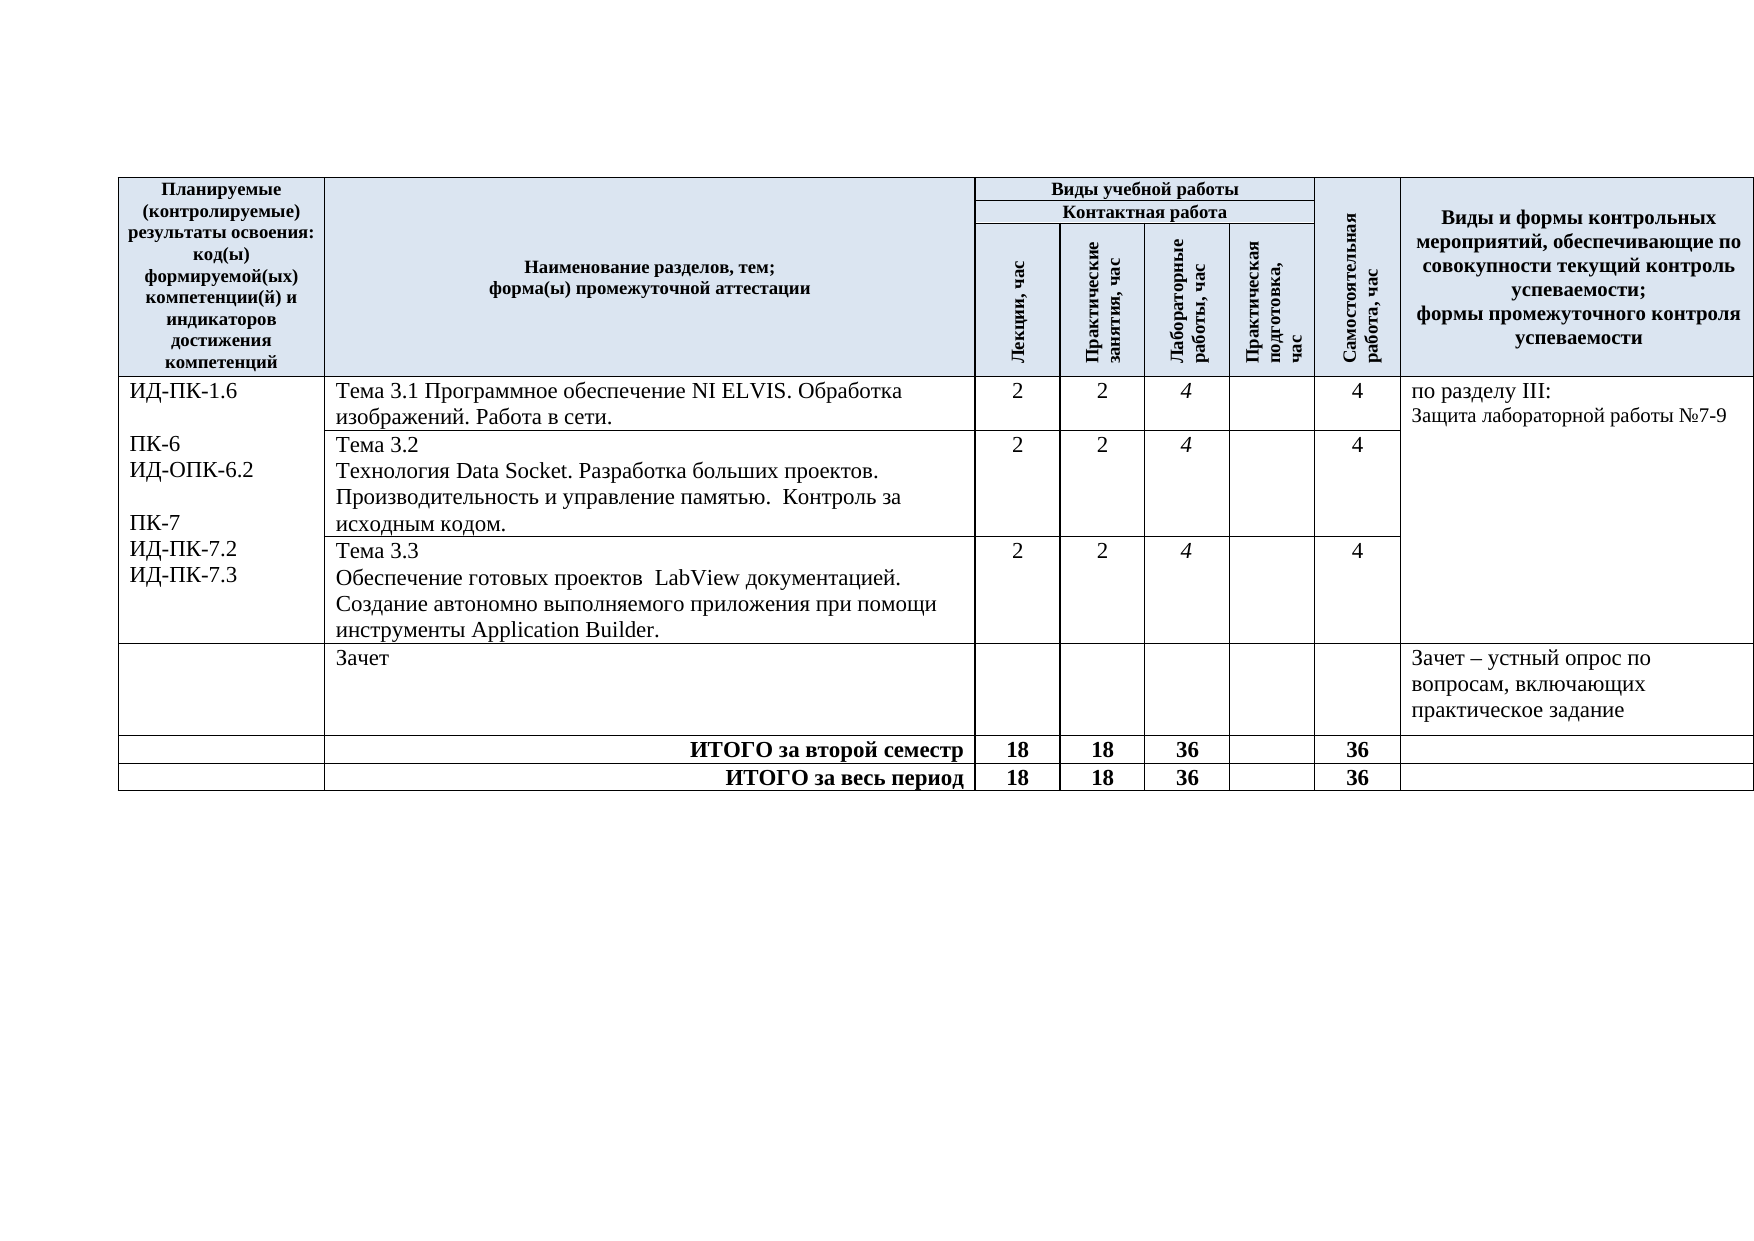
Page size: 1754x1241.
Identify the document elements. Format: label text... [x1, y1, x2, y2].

table_cell ПК-1: ИД-ПК-1.6 ПК-6 ИД-ОПК-6.2 ПК-7 ИД-ПК-7.2 ИД-ПК-7.3 [119, 377, 324, 643]
table_header Планируемые (контролируемые) результаты освоения: код(ы) формируемой(ых) компетенции(й) и индикаторов достижения компетенций [119, 178, 324, 376]
table_cell Зачет [325, 644, 974, 735]
table_cell Практическая подготовка, час [1230, 224, 1314, 376]
table_cell 36 [1145, 764, 1229, 790]
table_cell Зачет – устный опрос по вопросам, включающих практическое задание [1401, 644, 1753, 735]
table_cell 18 [1061, 764, 1144, 790]
table_header Наименование разделов, тем; форма(ы) промежуточной аттестации [325, 178, 974, 376]
table_cell 2 [1061, 431, 1144, 536]
table_cell 4 [1145, 377, 1229, 430]
table_header Виды учебной работы [976, 178, 1314, 200]
table_cell 18 [976, 764, 1059, 790]
table_cell [976, 644, 1059, 735]
table_cell ИТОГО за второй семестр [325, 736, 974, 763]
table_cell [119, 764, 324, 790]
table_cell [1145, 644, 1229, 735]
table_cell 36 [1145, 736, 1229, 763]
table_header Самостоятельная работа, час [1315, 178, 1400, 376]
table_cell 2 [976, 377, 1059, 430]
table_cell Формы текущего контроля по разделу III: Защита лабораторной работы №7-9 [1401, 377, 1753, 643]
table_cell 4 [1315, 537, 1400, 643]
table_cell Контактная работа [976, 201, 1314, 222]
table_cell [1230, 537, 1314, 643]
table_cell [1315, 644, 1400, 735]
table_cell 4 [1315, 377, 1400, 430]
table_cell 36 [1315, 764, 1400, 790]
table_cell 2 [1061, 537, 1144, 643]
table_cell [1230, 764, 1314, 790]
table_cell 36 [1315, 736, 1400, 763]
table_cell 4 [1315, 431, 1400, 536]
table_cell Тема 3.2 Технология Data Socket. Разработка больших проектов. Производительность и управление памятью. Контроль за исходным кодом. [325, 431, 974, 536]
table_cell 2 [976, 431, 1059, 536]
table_cell [1230, 431, 1314, 536]
table_cell [1401, 736, 1753, 763]
table_cell 2 [1061, 377, 1144, 430]
table_cell Лекции, час [976, 224, 1059, 376]
table_cell 18 [1061, 736, 1144, 763]
table_cell [119, 736, 324, 763]
table_cell 2 [976, 537, 1059, 643]
table_cell ИТОГО за весь период [325, 764, 974, 790]
table_cell [1401, 764, 1753, 790]
table_cell Тема 3.1 Программное обеспечение NI ELVIS. Обработка изображений. Работа в сети. [325, 377, 974, 430]
table_cell [1230, 644, 1314, 735]
table_cell Тема 3.3 Обеспечение готовых проектов LabView документацией. Создание автономно выполняемого приложения при помощи инструменты Application Builder. [325, 537, 974, 643]
table_cell Практические занятия, час [1061, 224, 1144, 376]
table_cell Лабораторные работы, час [1145, 224, 1229, 376]
table_header Виды и формы контрольных мероприятий, обеспечивающие по совокупности текущий контроль успеваемости; формы промежуточного контроля успеваемости [1401, 178, 1753, 376]
table_cell [1230, 377, 1314, 430]
table_cell [119, 644, 324, 735]
table_cell [1061, 644, 1144, 735]
table_cell 4 [1145, 537, 1229, 643]
table_cell 4 [1145, 431, 1229, 536]
table_cell 18 [976, 736, 1059, 763]
table_cell [1230, 736, 1314, 763]
